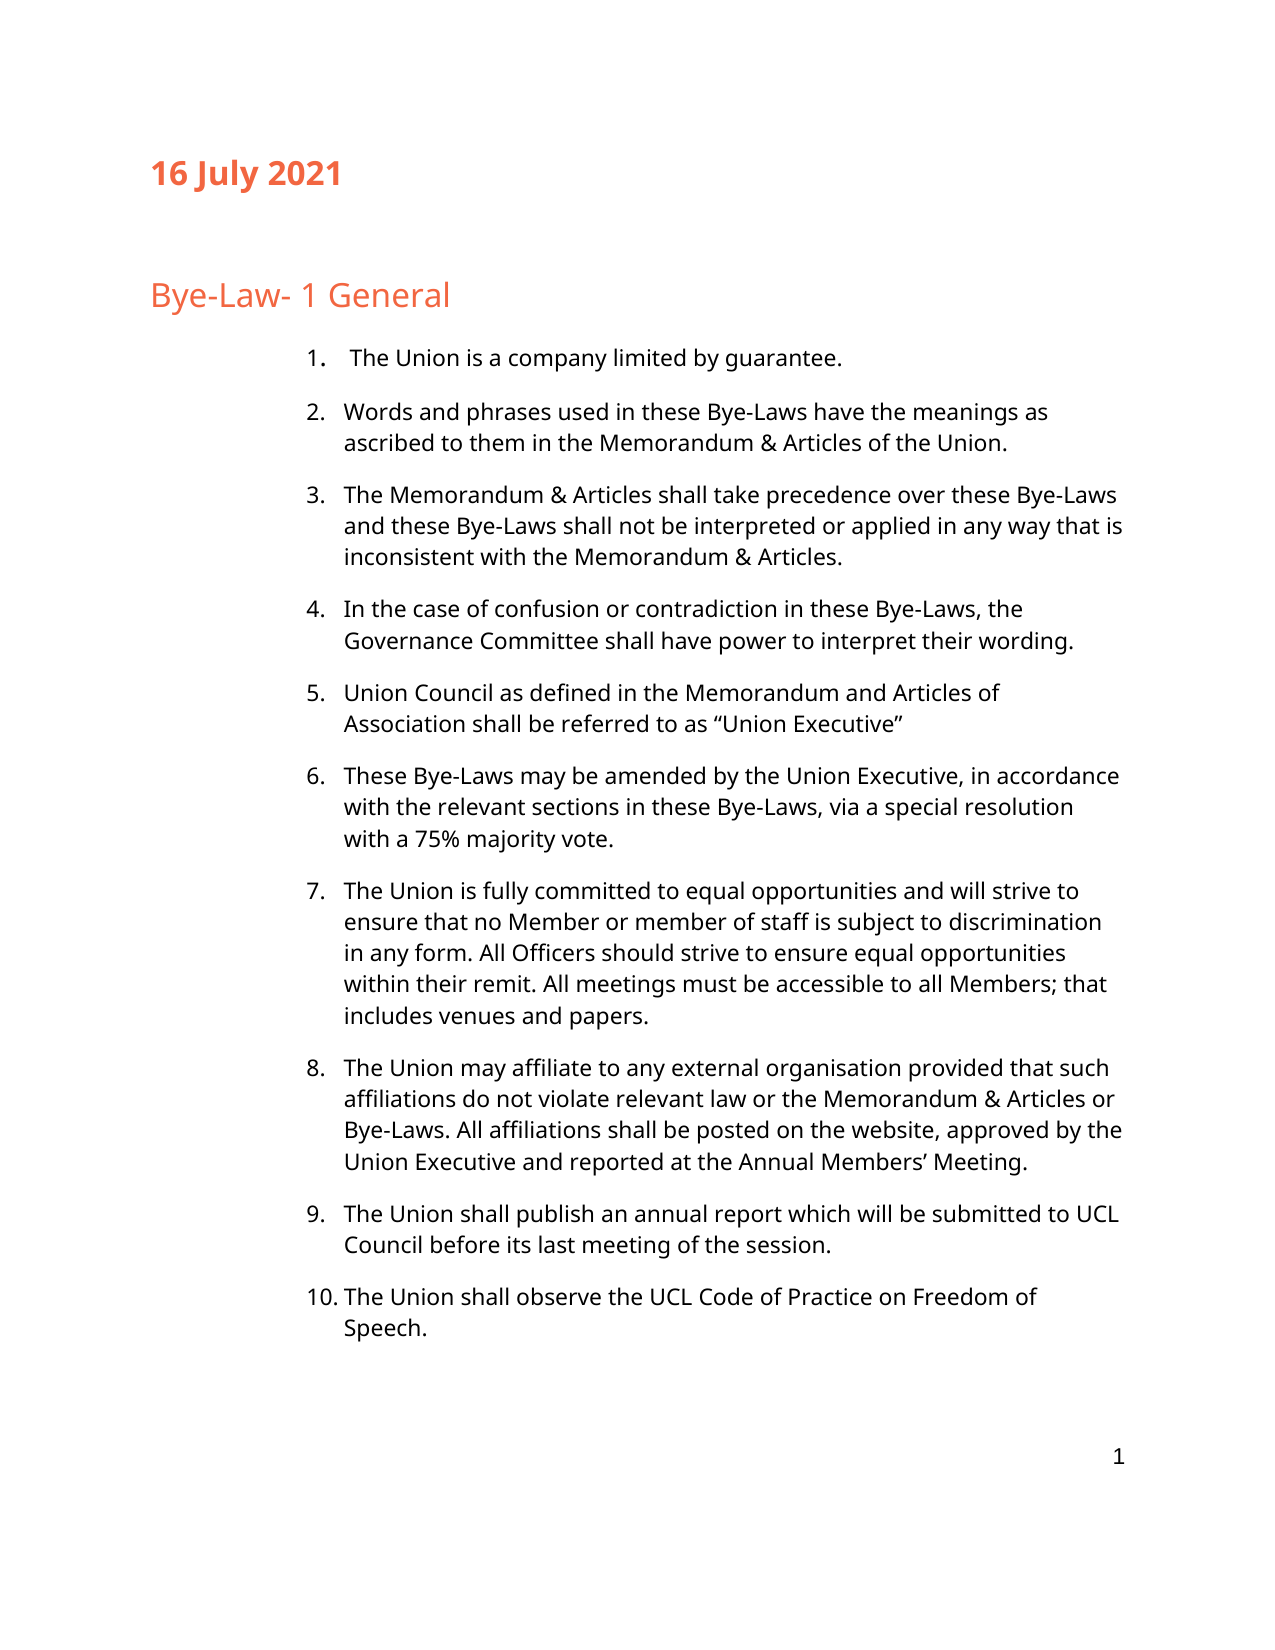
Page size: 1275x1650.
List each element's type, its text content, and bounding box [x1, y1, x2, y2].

text 1. The Union is a company limited by guarantee. [306, 338, 1125, 374]
text 6. These Bye-Laws may be amended by the Union Executive, in accordance with the relevant sections in these Bye-Laws, via a special resolution with a 75% majority vote. [306, 760, 1125, 854]
subtitle Bye-Law- 1 General [150, 271, 1125, 317]
text 8. The Union may affiliate to any external organisation provided that such affiliations do not violate relevant law or the Memorandum & Articles or Bye-Laws. All affiliations shall be posted on the website, approved by the Union Executive and reported at the Annual Members’ Meeting. [306, 1052, 1125, 1177]
subtitle 16 July 2021 [150, 150, 1125, 195]
text 2. Words and phrases used in these Bye-Laws have the meanings as ascribed to them in the Memorandum & Articles of the Union. [306, 395, 1125, 458]
text 7. The Union is fully committed to equal opportunities and will strive to ensure that no Member or member of staff is subject to discrimination in any form. All Officers should strive to ensure equal opportunities within their remit. All meetings must be accessible to all Members; that includes venues and papers. [306, 874, 1125, 1031]
text 5. Union Council as defined in the Memorandum and Articles of Association shall be referred to as “Union Executive” [306, 677, 1125, 739]
text 3. The Memorandum & Articles shall take precedence over these Bye-Laws and these Bye-Laws shall not be interpreted or applied in any way that is inconsistent with the Memorandum & Articles. [306, 479, 1125, 572]
text 10. The Union shall observe the UCL Code of Practice on Freedom of Speech. [306, 1281, 1125, 1343]
text 4. In the case of confusion or contradiction in these Bye-Laws, the Governance Committee shall have power to interpret their wording. [306, 593, 1125, 656]
text 9. The Union shall publish an annual report which will be submitted to UCL Council before its last meeting of the session. [306, 1197, 1125, 1260]
